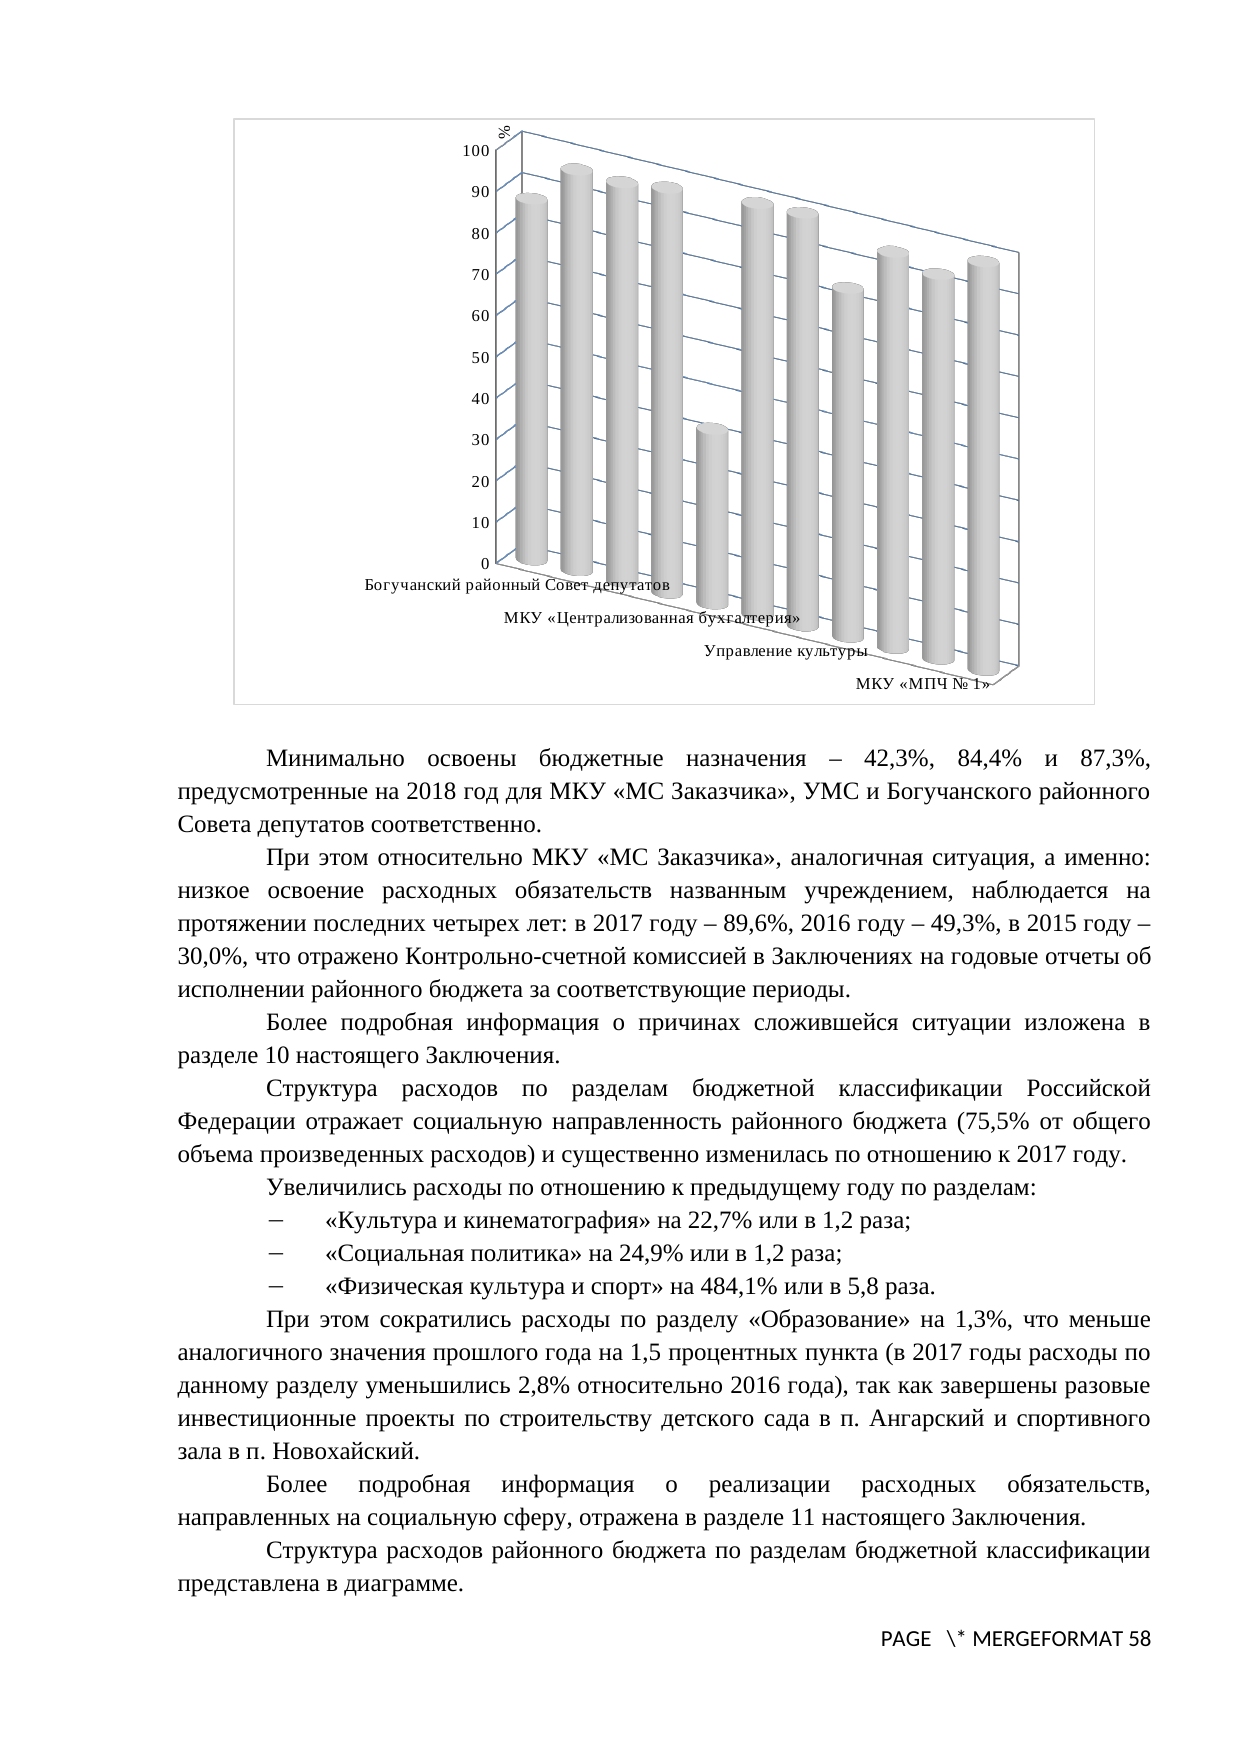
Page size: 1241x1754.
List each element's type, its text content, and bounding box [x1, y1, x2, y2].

text Структура расходов районного бюджета по разделам бюджетной классификации представлена в диаграмме. [177, 1535, 1152, 1597]
text При этом относительно МКУ «МС Заказчика», аналогичная ситуация, а именно: низкое освоение расходных обязательств названным учреждением, наблюдается на протяжении последних четырех лет: в 2017 году – 89,6%, 2016 году – 49,3%, в 2015 году – 30,0%, что отражено Контрольно-счетной комиссией в Заключениях на годовые отчеты об исполнении районного бюджета за соответствующие периоды. [177, 842, 1152, 1003]
list «Культура и кинематография» на 22,7% или в 1,2 раза; [177, 1205, 1152, 1234]
text Увеличились расходы по отношению к предыдущему году по разделам: [177, 1172, 1152, 1201]
text Структура расходов по разделам бюджетной классификации Российской Федерации отражает социальную направленность районного бюджета (75,5% от общего объема произведенных расходов) и существенно изменилась по отношению к 2017 году. [177, 1073, 1152, 1168]
list «Физическая культура и спорт» на 484,1% или в 5,8 раза. [177, 1271, 1152, 1300]
text Более подробная информация о причинах сложившейся ситуации изложена в разделе 10 настоящего Заключения. [177, 1007, 1152, 1069]
text При этом сократились расходы по разделу «Образование» на 1,3%, что меньше аналогичного значения прошлого года на 1,5 процентных пункта (в 2017 годы расходы по данному разделу уменьшились 2,8% относительно 2016 года), так как завершены разовые инвестиционные проекты по строительству детского сада в п. Ангарский и спортивного зала в п. Новохайский. [177, 1304, 1152, 1465]
text Минимально освоены бюджетные назначения – 42,3%, 84,4% и 87,3%, предусмотренные на 2018 год для МКУ «МС Заказчика», УМС и Богучанского районного Совета депутатов соответственно. [177, 743, 1152, 838]
text Более подробная информация о реализации расходных обязательств, направленных на социальную сферу, отражена в разделе 11 настоящего Заключения. [177, 1469, 1152, 1531]
list «Социальная политика» на 24,9% или в 1,2 раза; [177, 1238, 1152, 1267]
